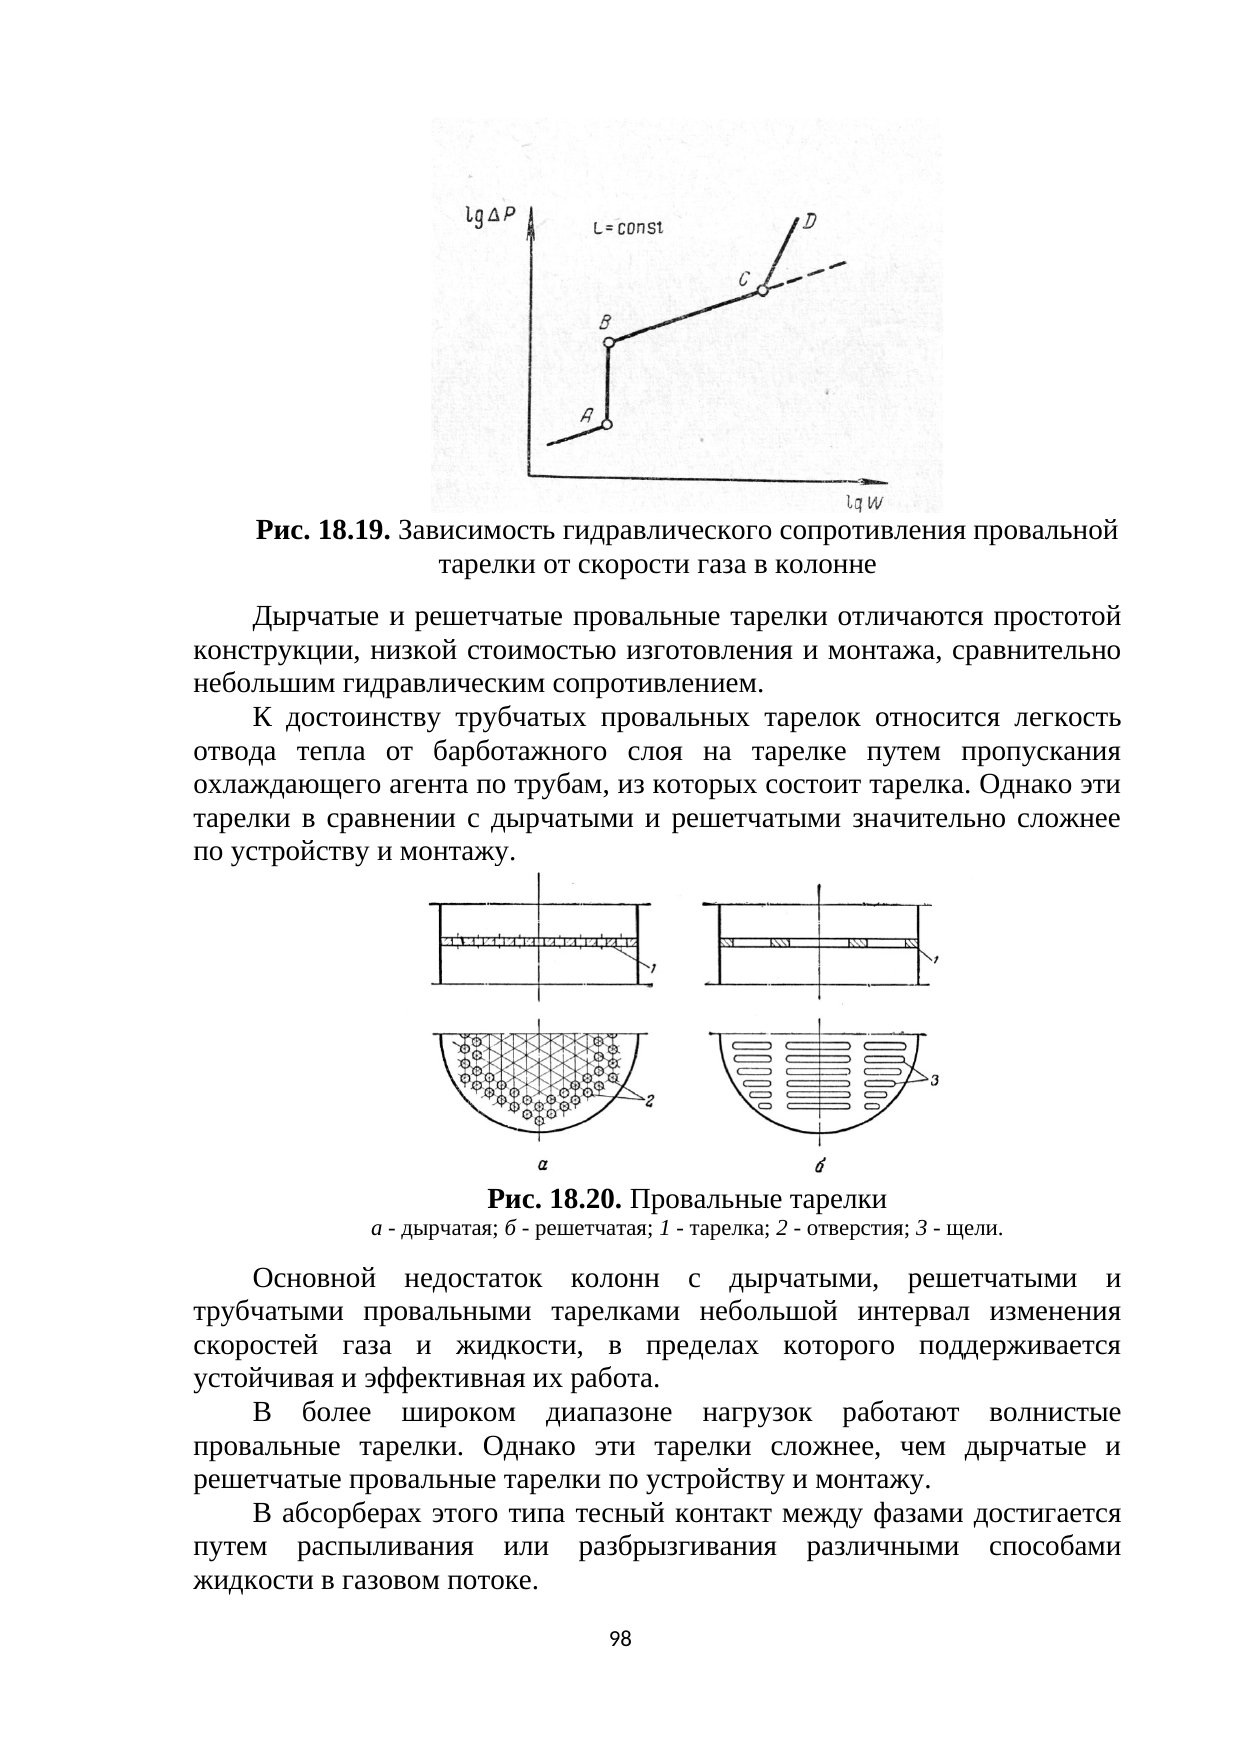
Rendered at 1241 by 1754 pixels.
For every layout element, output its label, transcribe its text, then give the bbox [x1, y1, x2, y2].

picture [402, 866, 973, 1181]
text Рис. 18.20. Провальные тарелки [193, 1181, 1122, 1214]
text а - дырчатая; б - решетчатая; 1 - тарелка; 2 - отверстия; 3 - щели. [193, 1214, 1122, 1241]
text К достоинству трубчатых провальных тарелок относится легкость отвода тепла от барботажного слоя на тарелке путем пропускания охлаждающего агента по трубам, из которых состоит тарелка. Однако эти тарелки в сравнении с дырчатыми и решетчатыми значительно сложнее по устройству и монтажу. [193, 699, 1122, 867]
text В абсорберах этого типа тесный контакт между фазами достигается путем распыливания или разбрызгивания различными способами жидкости в газовом потоке. [193, 1495, 1122, 1595]
picture [431, 118, 944, 513]
text Основной недостаток колонн с дырчатыми, решетчатыми и трубчатыми провальными тарелками небольшой интервал изменения скоростей газа и жидкости, в пределах которого поддерживается устойчивая и эффективная их работа. [193, 1260, 1122, 1394]
text Рис. 18.19. Зависимость гидравлического сопротивления провальной тарелки от скорости газа в колонне [193, 512, 1122, 579]
text Дырчатые и решетчатые провальные тарелки отличаются простотой конструкции, низкой стоимостью изготовления и монтажа, сравнительно небольшим гидравлическим сопротивлением. [193, 598, 1122, 699]
text В более широком диапазоне нагрузок работают волнистые провальные тарелки. Однако эти тарелки сложнее, чем дырчатые и решетчатые провальные тарелки по устройству и монтажу. [193, 1394, 1122, 1495]
